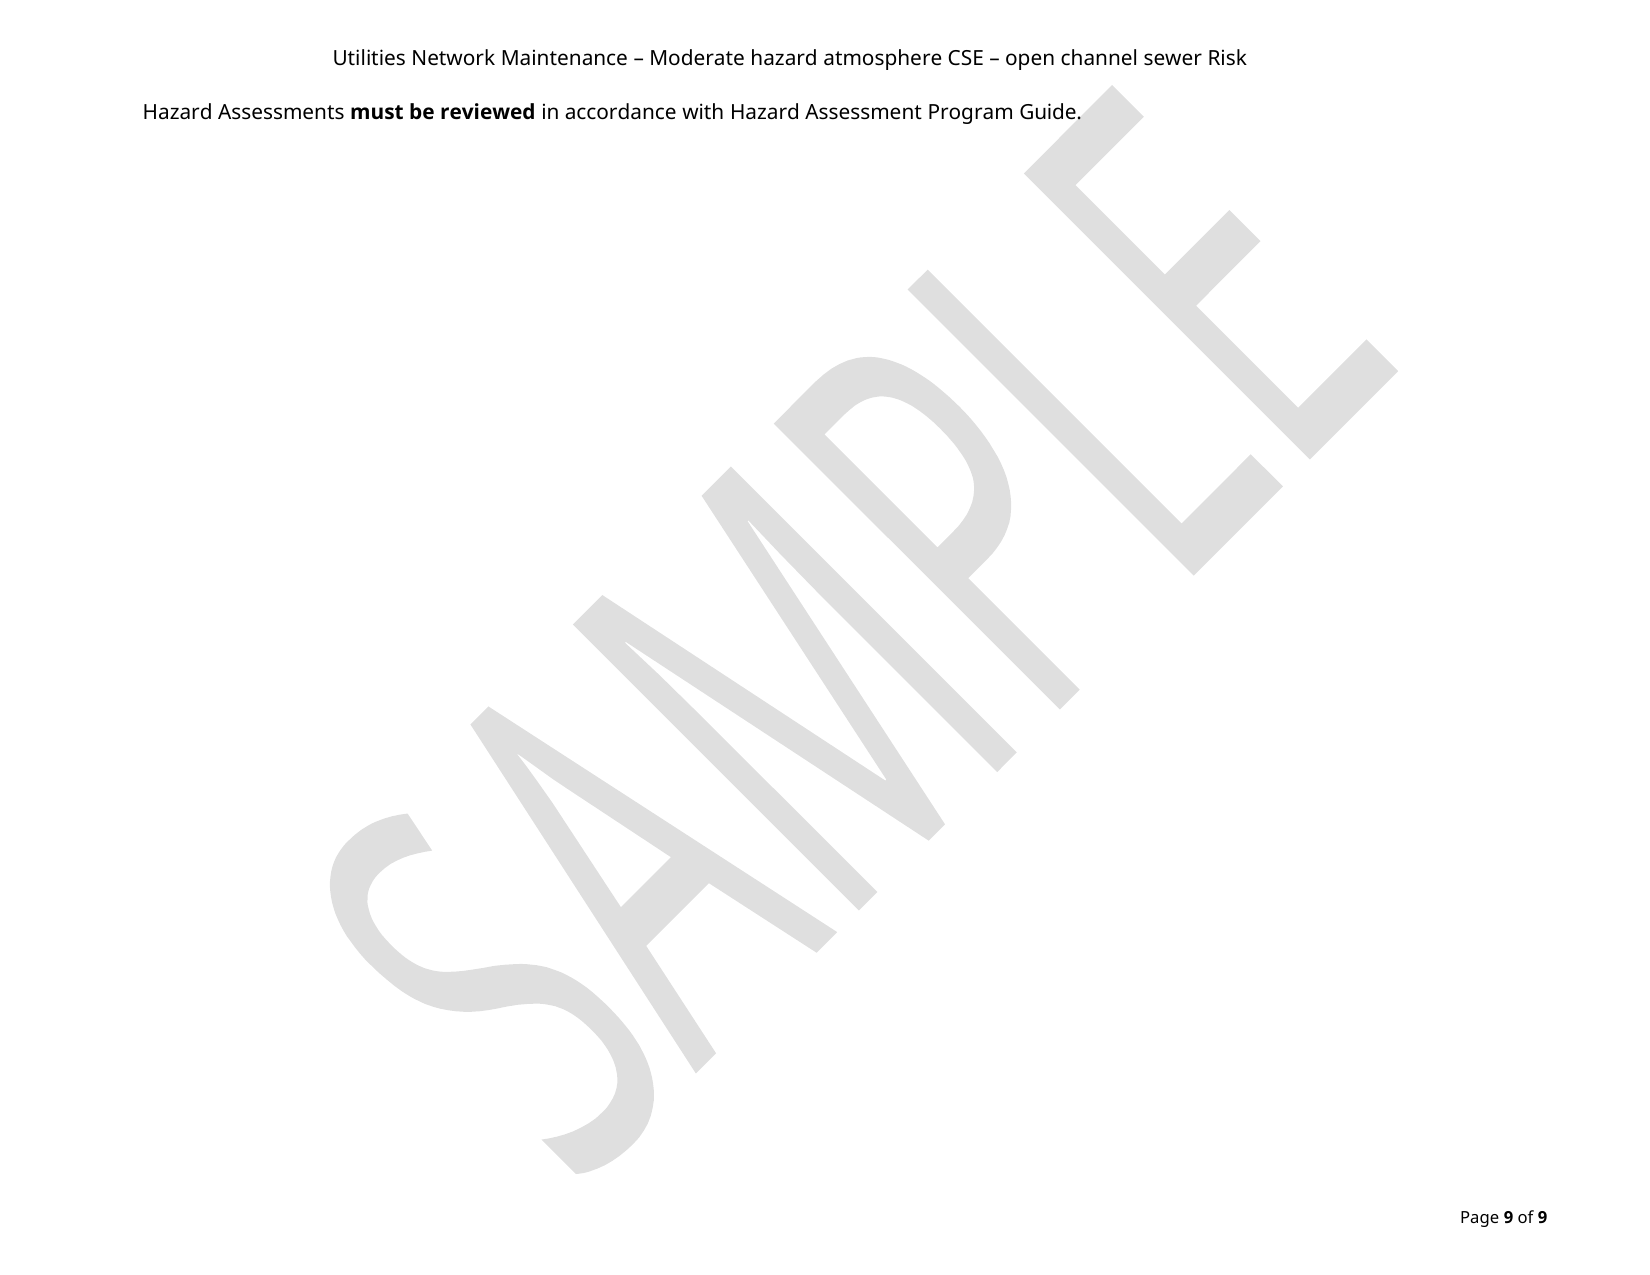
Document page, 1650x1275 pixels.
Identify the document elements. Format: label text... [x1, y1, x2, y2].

text Hazard Assessments must be reviewed in accordance with Hazard Assessment Program Guide. [142, 97, 1625, 126]
